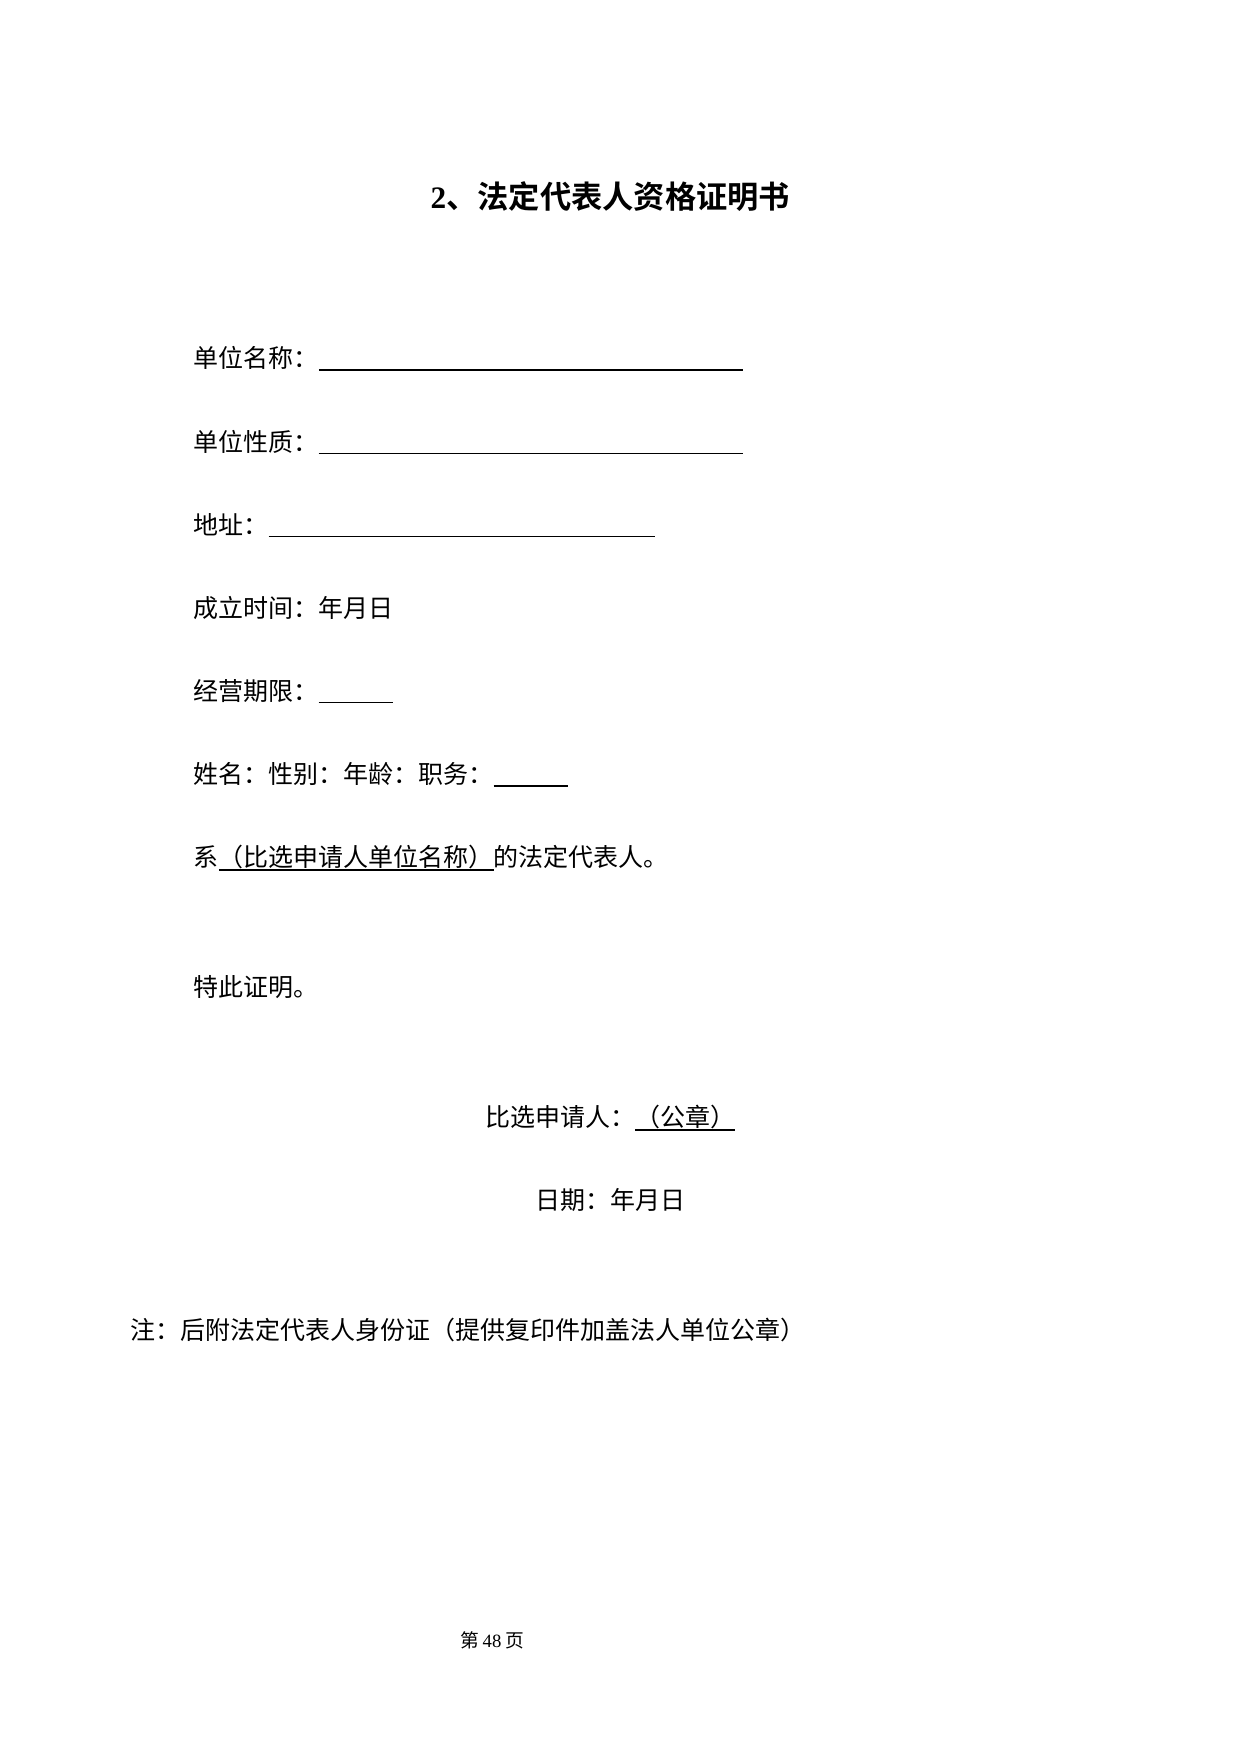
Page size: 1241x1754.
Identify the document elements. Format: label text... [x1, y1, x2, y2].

text 2、法定代表人资格证明书 [130, 162, 1090, 227]
text 系（比选申请人单位名称）的法定代表人。 [130, 823, 1090, 888]
text 单位名称： [130, 324, 1090, 389]
text 比选申请人：（公章） [130, 1083, 1090, 1148]
text 单位性质： [130, 408, 1090, 473]
text 经营期限： [130, 657, 1090, 722]
text 成立时间：年月日 [130, 574, 1090, 639]
text 注：后附法定代表人身份证（提供复印件加盖法人单位公章） [130, 1296, 1090, 1361]
text 特此证明。 [130, 953, 1090, 1018]
text 日期：年月日 [130, 1166, 1090, 1231]
text 地址： [130, 491, 1090, 556]
text 姓名：性别：年龄：职务： [130, 740, 1090, 805]
